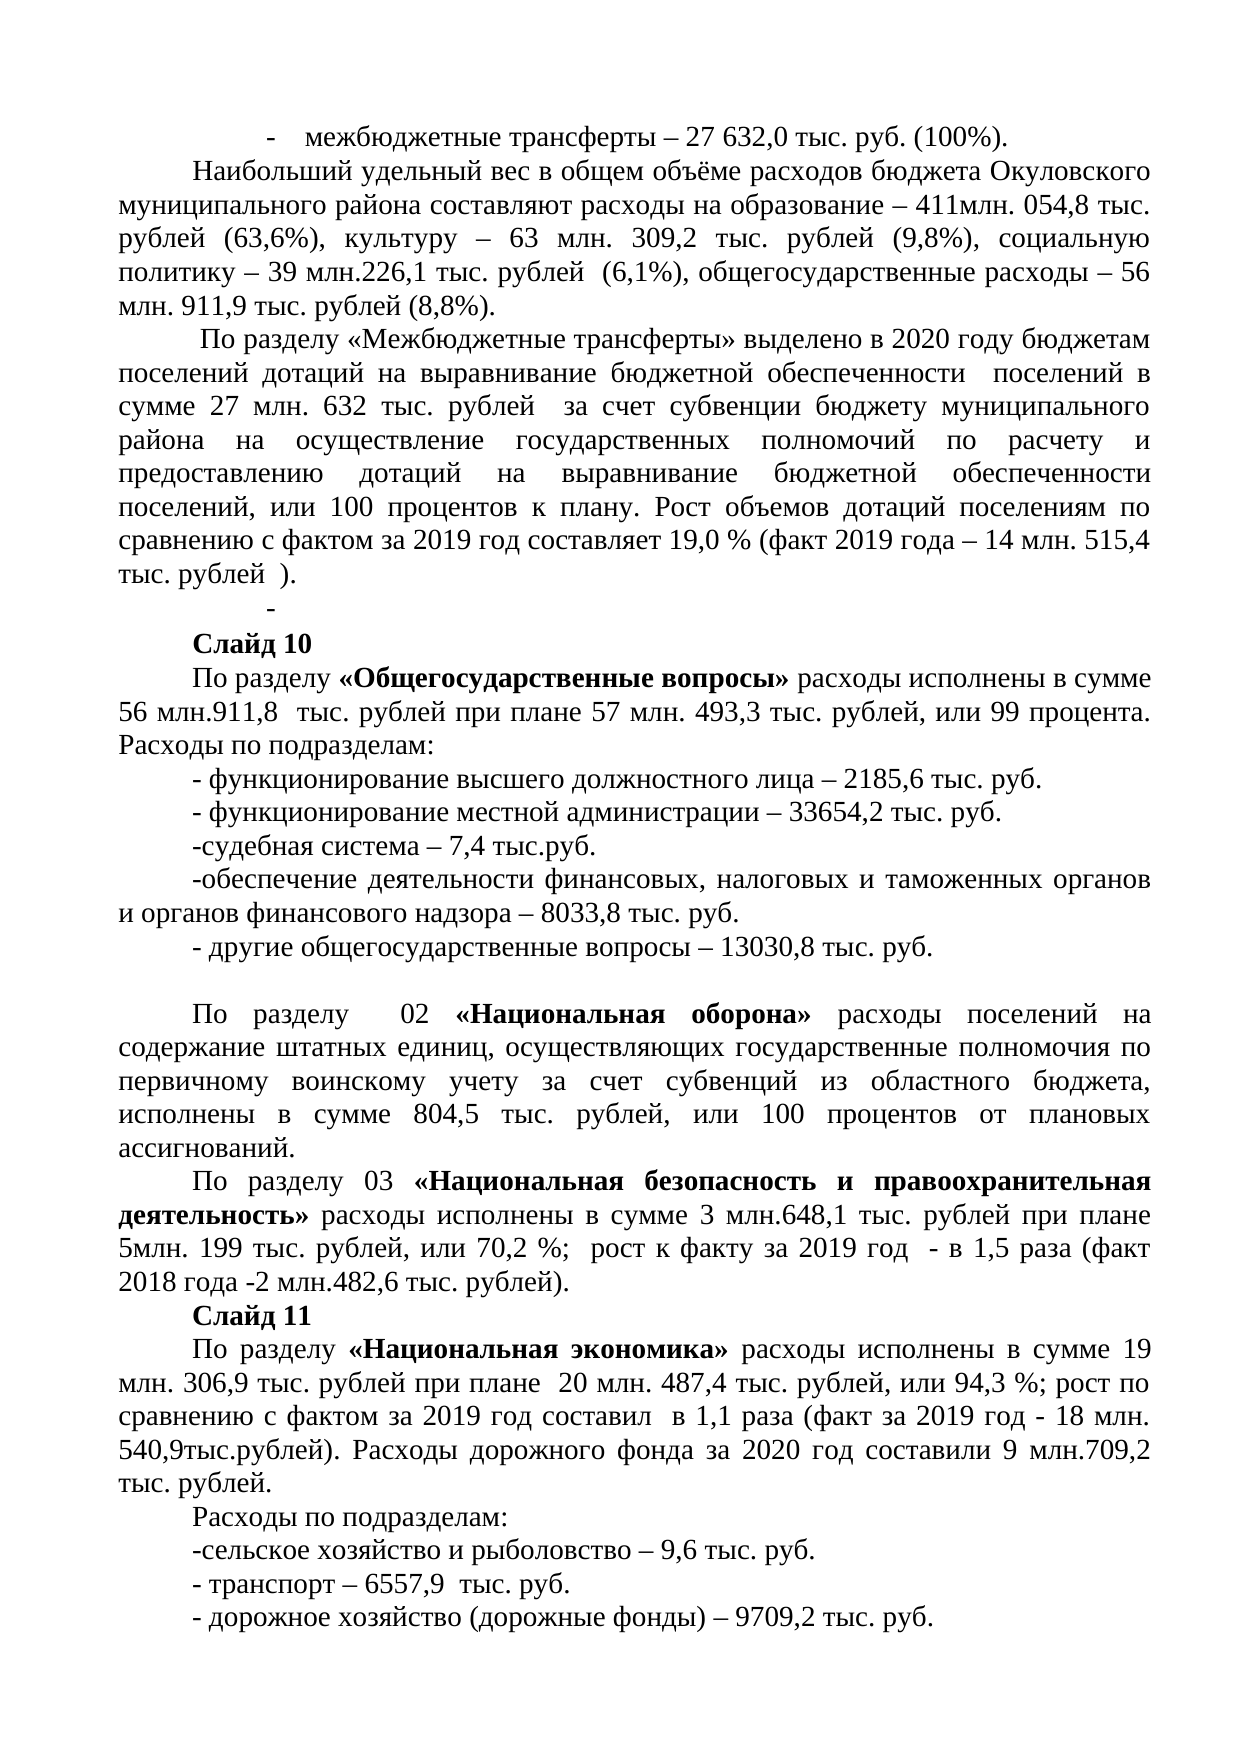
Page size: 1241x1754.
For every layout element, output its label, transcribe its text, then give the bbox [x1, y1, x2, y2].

text По разделу 02 «Национальная оборона» расходы поселений на содержание штатных единиц, осуществляющих государственные полномочия по первичному воинскому учету за счет субвенций из областного бюджета, исполнены в сумме 804,5 тыс. рублей, или 100 процентов от плановых ассигнований. [118, 996, 1152, 1163]
text - другие общегосударственные вопросы – 13030,8 тыс. руб. [118, 929, 1152, 962]
text - функционирование высшего должностного лица – 2185,6 тыс. руб. [118, 761, 1152, 794]
text - функционирование местной администрации – 33654,2 тыс. руб. [118, 794, 1152, 828]
text -обеспечение деятельности финансовых, налоговых и таможенных органов и органов финансового надзора – 8033,8 тыс. руб. [118, 862, 1152, 929]
text По разделу 03 «Национальная безопасность и правоохранительная деятельность» расходы исполнены в сумме 3 млн.648,1 тыс. рублей при плане 5млн. 199 тыс. рублей, или 70,2 %; рост к факту за 2019 год - в 1,5 раза (факт 2018 года -2 млн.482,6 тыс. рублей). [118, 1163, 1152, 1298]
text Слайд 10 [118, 625, 1152, 660]
text По разделу «Общегосударственные вопросы» расходы исполнены в сумме 56 млн.911,8 тыс. рублей при плане 57 млн. 493,3 тыс. рублей, или 99 процента. Расходы по подразделам: [118, 660, 1152, 761]
list межбюджетные трансферты – 27 632,0 тыс. руб. (100%). [266, 118, 1152, 153]
list Наибольший удельный вес в общем объёме расходов бюджета Окуловского муниципального района составляют расходы на образование – 411млн. 054,8 тыс. рублей (63,6%), культуру – 63 млн. 309,2 тыс. рублей (9,8%), социальную политику – 39 млн.226,1 тыс. рублей (6,1%), общегосударственные расходы – 56 млн. 911,9 тыс. рублей (8,8%). [118, 153, 1152, 321]
text Слайд 11 [118, 1298, 1152, 1331]
text - дорожное хозяйство (дорожные фонды) – 9709,2 тыс. руб. [118, 1599, 1152, 1633]
text -судебная система – 7,4 тыс.руб. [118, 828, 1152, 862]
text По разделу «Национальная экономика» расходы исполнены в сумме 19 млн. 306,9 тыс. рублей при плане 20 млн. 487,4 тыс. рублей, или 94,3 %; рост по сравнению с фактом за 2019 год составил в 1,1 раза (факт за 2019 год - 18 млн. 540,9тыс.рублей). Расходы дорожного фонда за 2020 год составили 9 млн.709,2 тыс. рублей. [118, 1331, 1152, 1499]
text Расходы по подразделам: [118, 1499, 1152, 1532]
text -сельское хозяйство и рыболовство – 9,6 тыс. руб. [118, 1532, 1152, 1566]
text - транспорт – 6557,9 тыс. руб. [118, 1566, 1152, 1599]
list По разделу «Межбюджетные трансферты» выделено в 2020 году бюджетам поселений дотаций на выравнивание бюджетной обеспеченности поселений в сумме 27 млн. 632 тыс. рублей за счет субвенции бюджету муниципального района на осуществление государственных полномочий по расчету и предоставлению дотаций на выравнивание бюджетной обеспеченности поселений, или 100 процентов к плану. Рост объемов дотаций поселениям по сравнению с фактом за 2019 год составляет 19,0 % (факт 2019 года – 14 млн. 515,4 тыс. рублей ). [118, 321, 1152, 589]
